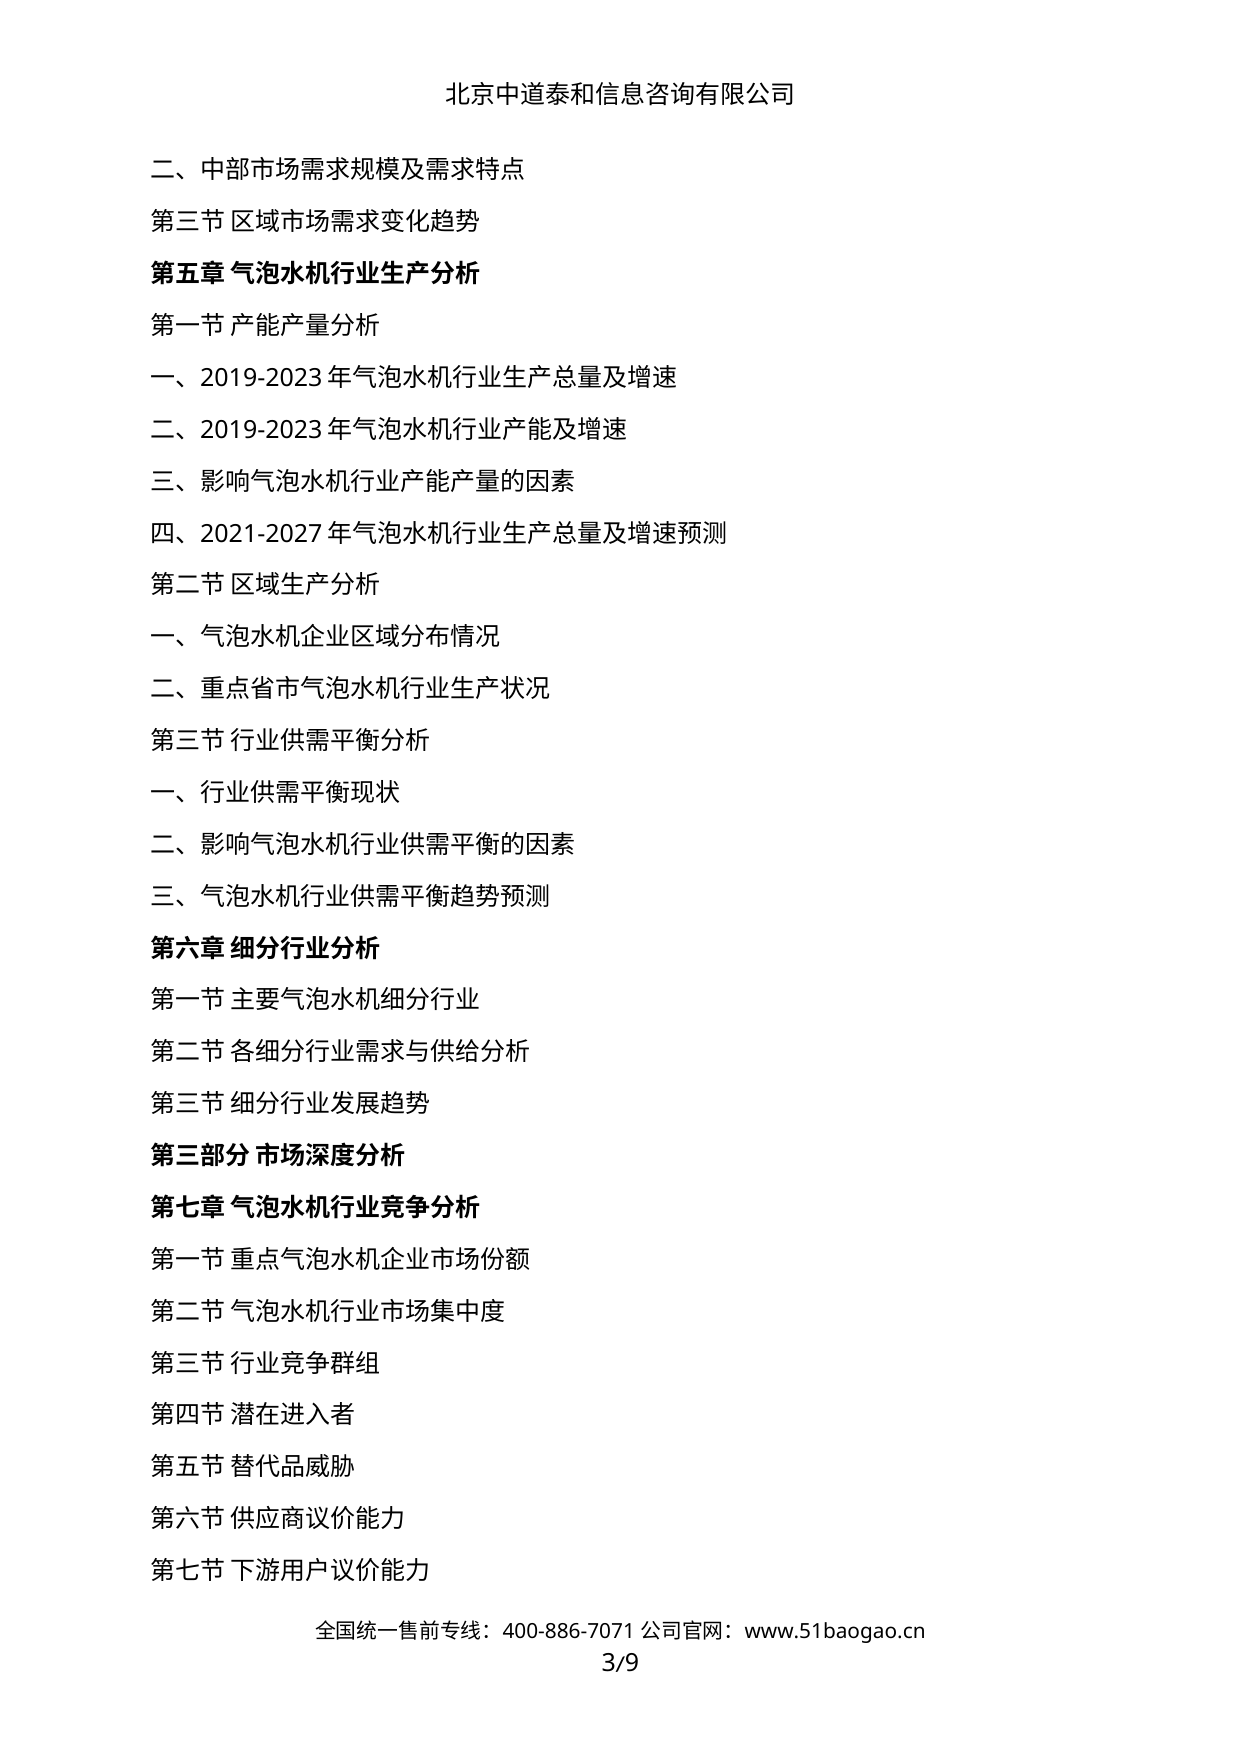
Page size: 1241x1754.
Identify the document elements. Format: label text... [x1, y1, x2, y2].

text 二、2019-2023年气泡水机行业产能及增速 [150, 409, 1090, 446]
text 第一节 产能产量分析 [150, 306, 1090, 342]
text 第五节 替代品威胁 [150, 1447, 1090, 1483]
text 四、2021-2027年气泡水机行业生产总量及增速预测 [150, 513, 1090, 549]
text 一、气泡水机企业区域分布情况 [150, 617, 1090, 653]
text 第三节 细分行业发展趋势 [150, 1084, 1090, 1120]
text 二、中部市场需求规模及需求特点 [150, 150, 1090, 186]
text 第三节 行业竞争群组 [150, 1343, 1090, 1379]
text 第三部分 市场深度分析 [150, 1136, 1090, 1172]
text 第四节 潜在进入者 [150, 1395, 1090, 1431]
text 二、影响气泡水机行业供需平衡的因素 [150, 824, 1090, 861]
text 第一节 重点气泡水机企业市场份额 [150, 1239, 1090, 1276]
text 一、行业供需平衡现状 [150, 772, 1090, 809]
text 第六章 细分行业分析 [150, 928, 1090, 964]
text 第三节 行业供需平衡分析 [150, 721, 1090, 757]
text 第七节 下游用户议价能力 [150, 1551, 1090, 1587]
text 第七章 气泡水机行业竞争分析 [150, 1187, 1090, 1224]
text 三、影响气泡水机行业产能产量的因素 [150, 461, 1090, 497]
text 第二节 区域生产分析 [150, 565, 1090, 601]
text 第二节 各细分行业需求与供给分析 [150, 1032, 1090, 1068]
text 第二节 气泡水机行业市场集中度 [150, 1291, 1090, 1327]
text 三、气泡水机行业供需平衡趋势预测 [150, 876, 1090, 912]
text 一、2019-2023年气泡水机行业生产总量及增速 [150, 357, 1090, 394]
text 第三节 区域市场需求变化趋势 [150, 202, 1090, 238]
text 二、重点省市气泡水机行业生产状况 [150, 669, 1090, 705]
text 第六节 供应商议价能力 [150, 1499, 1090, 1535]
text 第一节 主要气泡水机细分行业 [150, 980, 1090, 1016]
text 第五章 气泡水机行业生产分析 [150, 254, 1090, 290]
